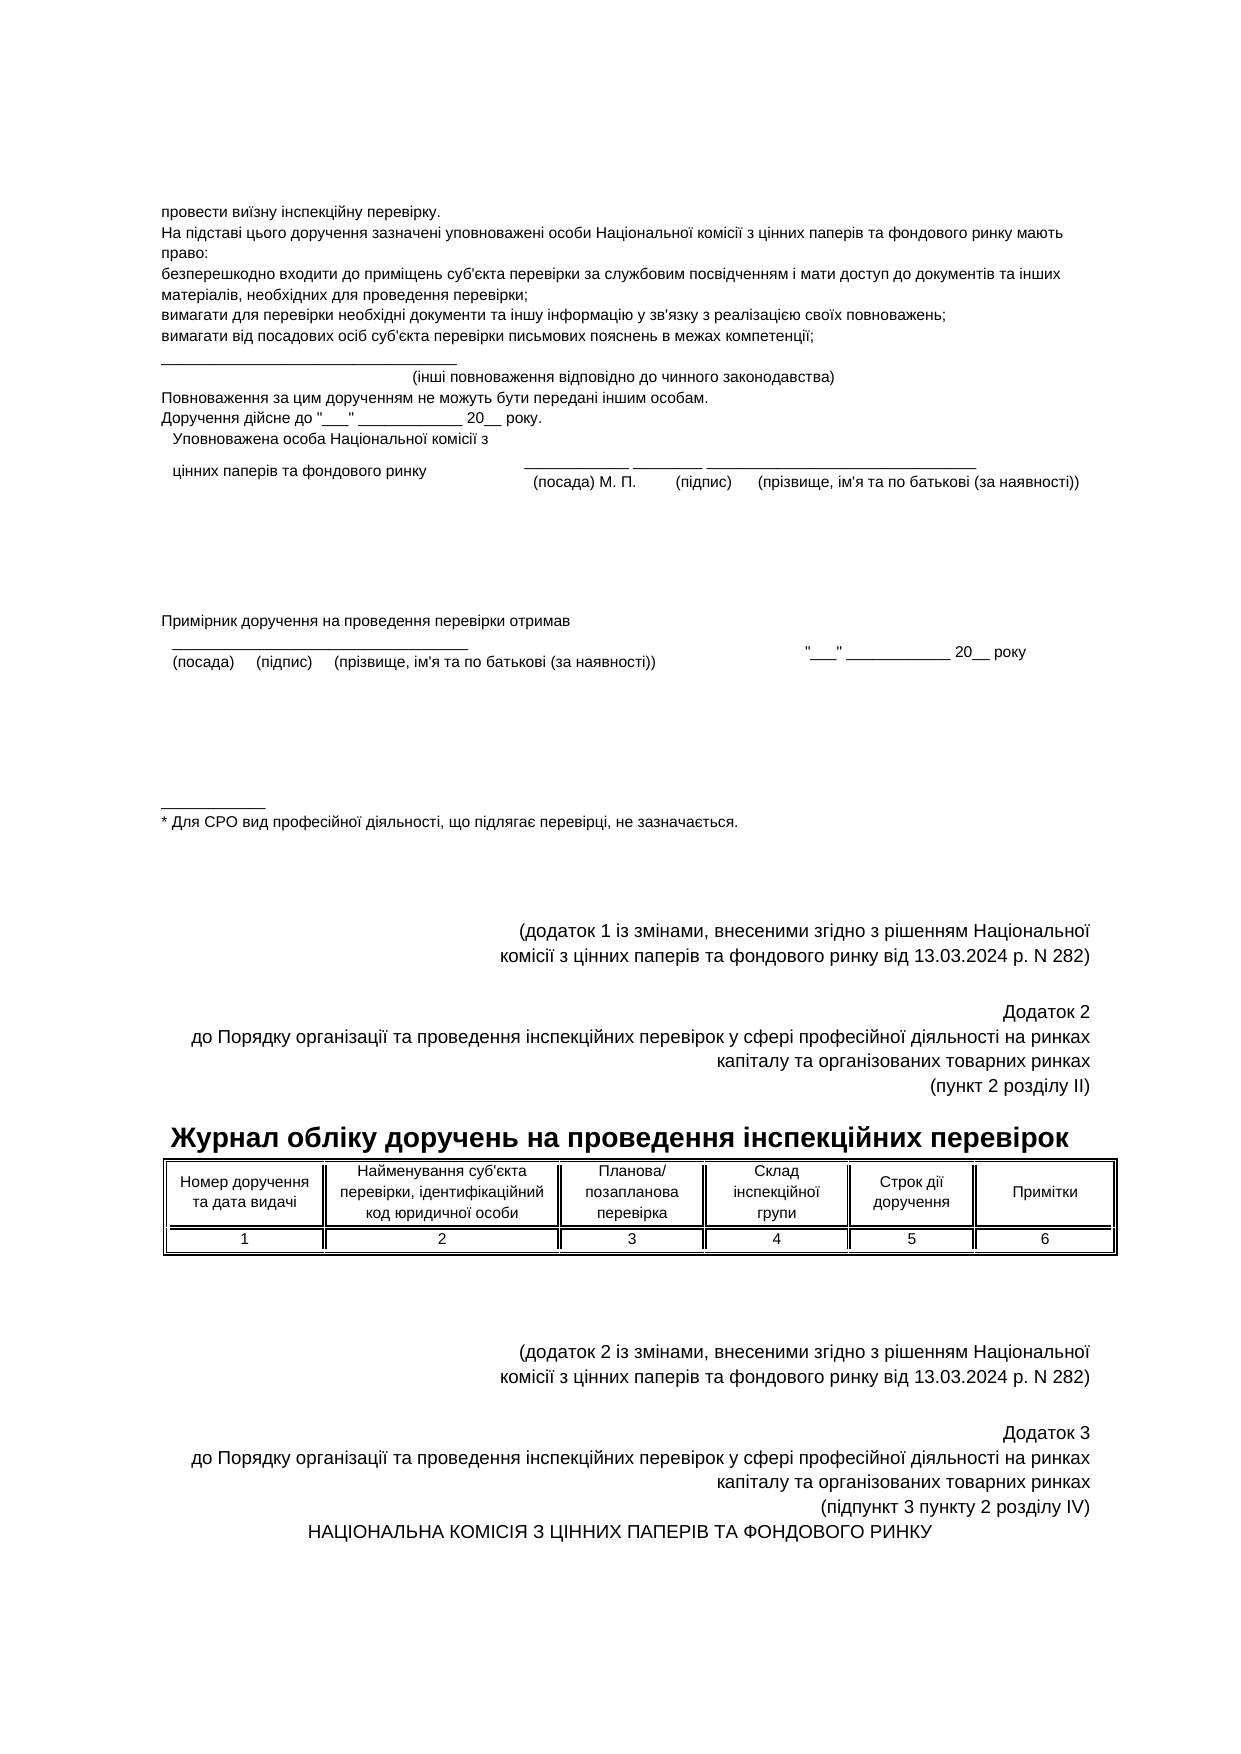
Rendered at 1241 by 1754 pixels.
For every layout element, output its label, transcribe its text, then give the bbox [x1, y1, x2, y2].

table_cell 5 [849, 1230, 974, 1251]
table_header Номер доручення та дата видачі [167, 1162, 324, 1225]
table_cell 3 [560, 1230, 704, 1251]
text Додаток 2 до Порядку організації та проведення інспекційних перевірок у сфері професійної діяльності на ринках капіталу та організованих товарних ринках (пункт 2 розділу II) [150, 1001, 1090, 1097]
table_header Строк дії доручення [849, 1162, 974, 1225]
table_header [150, 150, 1113, 835]
table_cell 1 [165, 1225, 324, 1251]
text НАЦІОНАЛЬНА КОМІСІЯ З ЦІННИХ ПАПЕРІВ ТА ФОНДОВОГО РИНКУ [150, 1521, 1090, 1542]
table_cell 4 [705, 1225, 849, 1251]
text Додаток 3 до Порядку організації та проведення інспекційних перевірок у сфері професійної діяльності на ринках капіталу та організованих товарних ринках (підпункт 3 пункту 2 розділу IV) [150, 1422, 1090, 1518]
table_header Примітки [974, 1160, 1114, 1225]
subtitle Журнал обліку доручень на проведення інспекційних перевірок [150, 1121, 1090, 1153]
table_header Склад інспекційної групи [705, 1160, 849, 1225]
text (додаток 1 із змінами, внесеними згідно з рішенням Національної комісії з цінних паперів та фондового ринку від 13.03.2024 р. N 282) [150, 920, 1090, 966]
text (додаток 2 із змінами, внесеними згідно з рішенням Національної комісії з цінних паперів та фондового ринку від 13.03.2024 р. N 282) [150, 1341, 1090, 1387]
table_header Найменування суб'єкта перевірки, ідентифікаційний код юридичної особи [324, 1160, 559, 1225]
table_cell 2 [324, 1225, 559, 1251]
table_header Планова/ позапланова перевірка [560, 1162, 704, 1225]
table_cell 6 [974, 1225, 1116, 1251]
